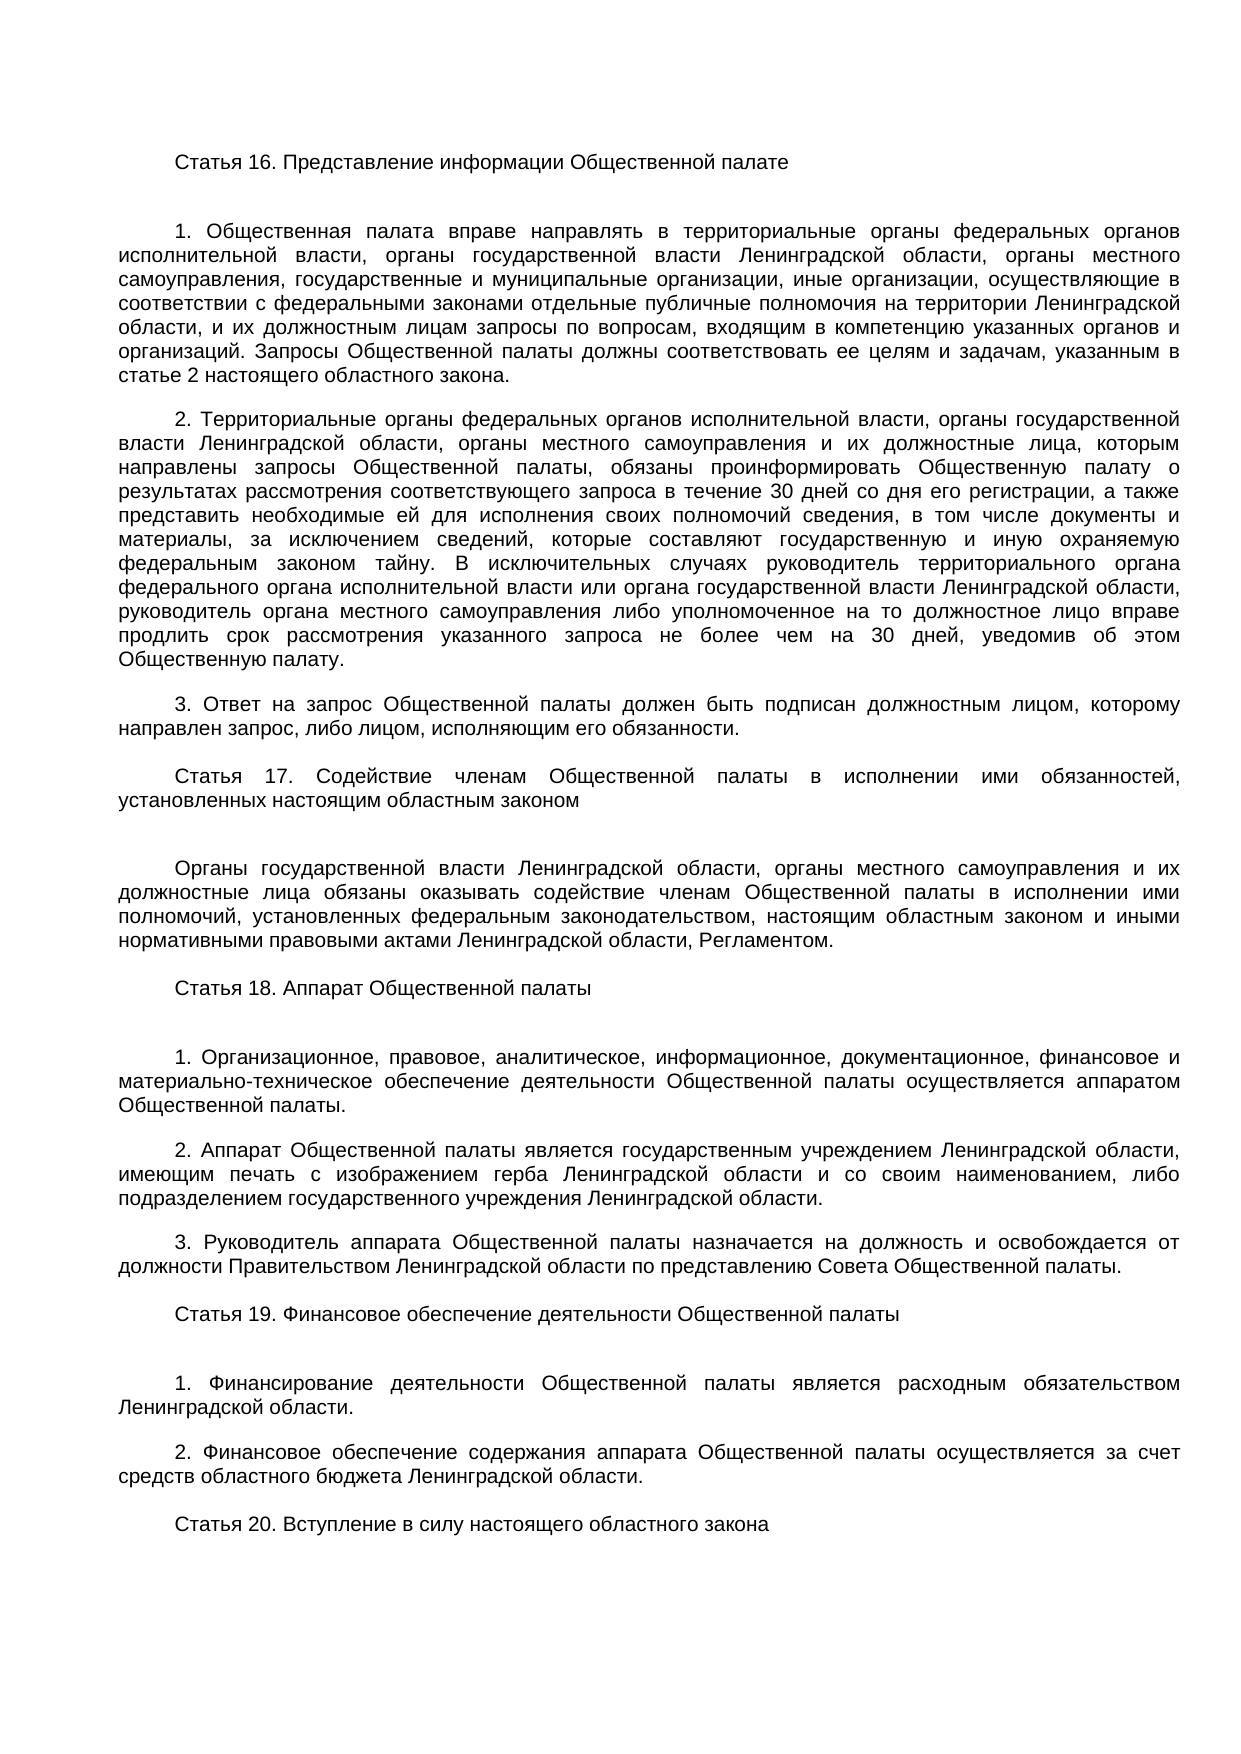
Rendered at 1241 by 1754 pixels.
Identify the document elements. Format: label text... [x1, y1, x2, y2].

text Статья 20. Вступление в силу настоящего областного закона [118, 1511, 1181, 1535]
text 2. Территориальные органы федеральных органов исполнительной власти, органы государственной власти Ленинградской области, органы местного самоуправления и их должностные лица, которым направлены запросы Общественной палаты, обязаны проинформировать Общественную палату о результатах рассмотрения соответствующего запроса в течение 30 дней со дня его регистрации, а также представить необходимые ей для исполнения своих полномочий сведения, в том числе документы и материалы, за исключением сведений, которые составляют государственную и иную охраняемую федеральным законом тайну. В исключительных случаях руководитель территориального органа федерального органа исполнительной власти или органа государственной власти Ленинградской области, руководитель органа местного самоуправления либо уполномоченное на то должностное лицо вправе продлить срок рассмотрения указанного запроса не более чем на 30 дней, уведомив об этом Общественную палату. [118, 407, 1181, 671]
text Статья 16. Представление информации Общественной палате [118, 150, 1181, 174]
text 1. Общественная палата вправе направлять в территориальные органы федеральных органов исполнительной власти, органы государственной власти Ленинградской области, органы местного самоуправления, государственные и муниципальные организации, иные организации, осуществляющие в соответствии с федеральными законами отдельные публичные полномочия на территории Ленинградской области, и их должностным лицам запросы по вопросам, входящим в компетенцию указанных органов и организаций. Запросы Общественной палаты должны соответствовать ее целям и задачам, указанным в статье 2 настоящего областного закона. [118, 219, 1181, 386]
text 2. Финансовое обеспечение содержания аппарата Общественной палаты осуществляется за счет средств областного бюджета Ленинградской области. [118, 1439, 1181, 1487]
text Органы государственной власти Ленинградской области, органы местного самоуправления и их должностные лица обязаны оказывать содействие членам Общественной палаты в исполнении ими полномочий, установленных федеральным законодательством, настоящим областным законом и иными нормативными правовыми актами Ленинградской области, Регламентом. [118, 856, 1181, 952]
text 2. Аппарат Общественной палаты является государственным учреждением Ленинградской области, имеющим печать с изображением герба Ленинградской области и со своим наименованием, либо подразделением государственного учреждения Ленинградской области. [118, 1137, 1181, 1209]
text 1. Организационное, правовое, аналитическое, информационное, документационное, финансовое и материально-техническое обеспечение деятельности Общественной палаты осуществляется аппаратом Общественной палаты. [118, 1045, 1181, 1117]
text 3. Ответ на запрос Общественной палаты должен быть подписан должностным лицом, которому направлен запрос, либо лицом, исполняющим его обязанности. [118, 692, 1181, 739]
text 3. Руководитель аппарата Общественной палаты назначается на должность и освобождается от должности Правительством Ленинградской области по представлению Совета Общественной палаты. [118, 1230, 1181, 1278]
text Статья 18. Аппарат Общественной палаты [118, 976, 1181, 1000]
text Статья 17. Содействие членам Общественной палаты в исполнении ими обязанностей, установленных настоящим областным законом [118, 763, 1181, 811]
text 1. Финансирование деятельности Общественной палаты является расходным обязательством Ленинградской области. [118, 1371, 1181, 1419]
text Статья 19. Финансовое обеспечение деятельности Общественной палаты [118, 1302, 1181, 1326]
